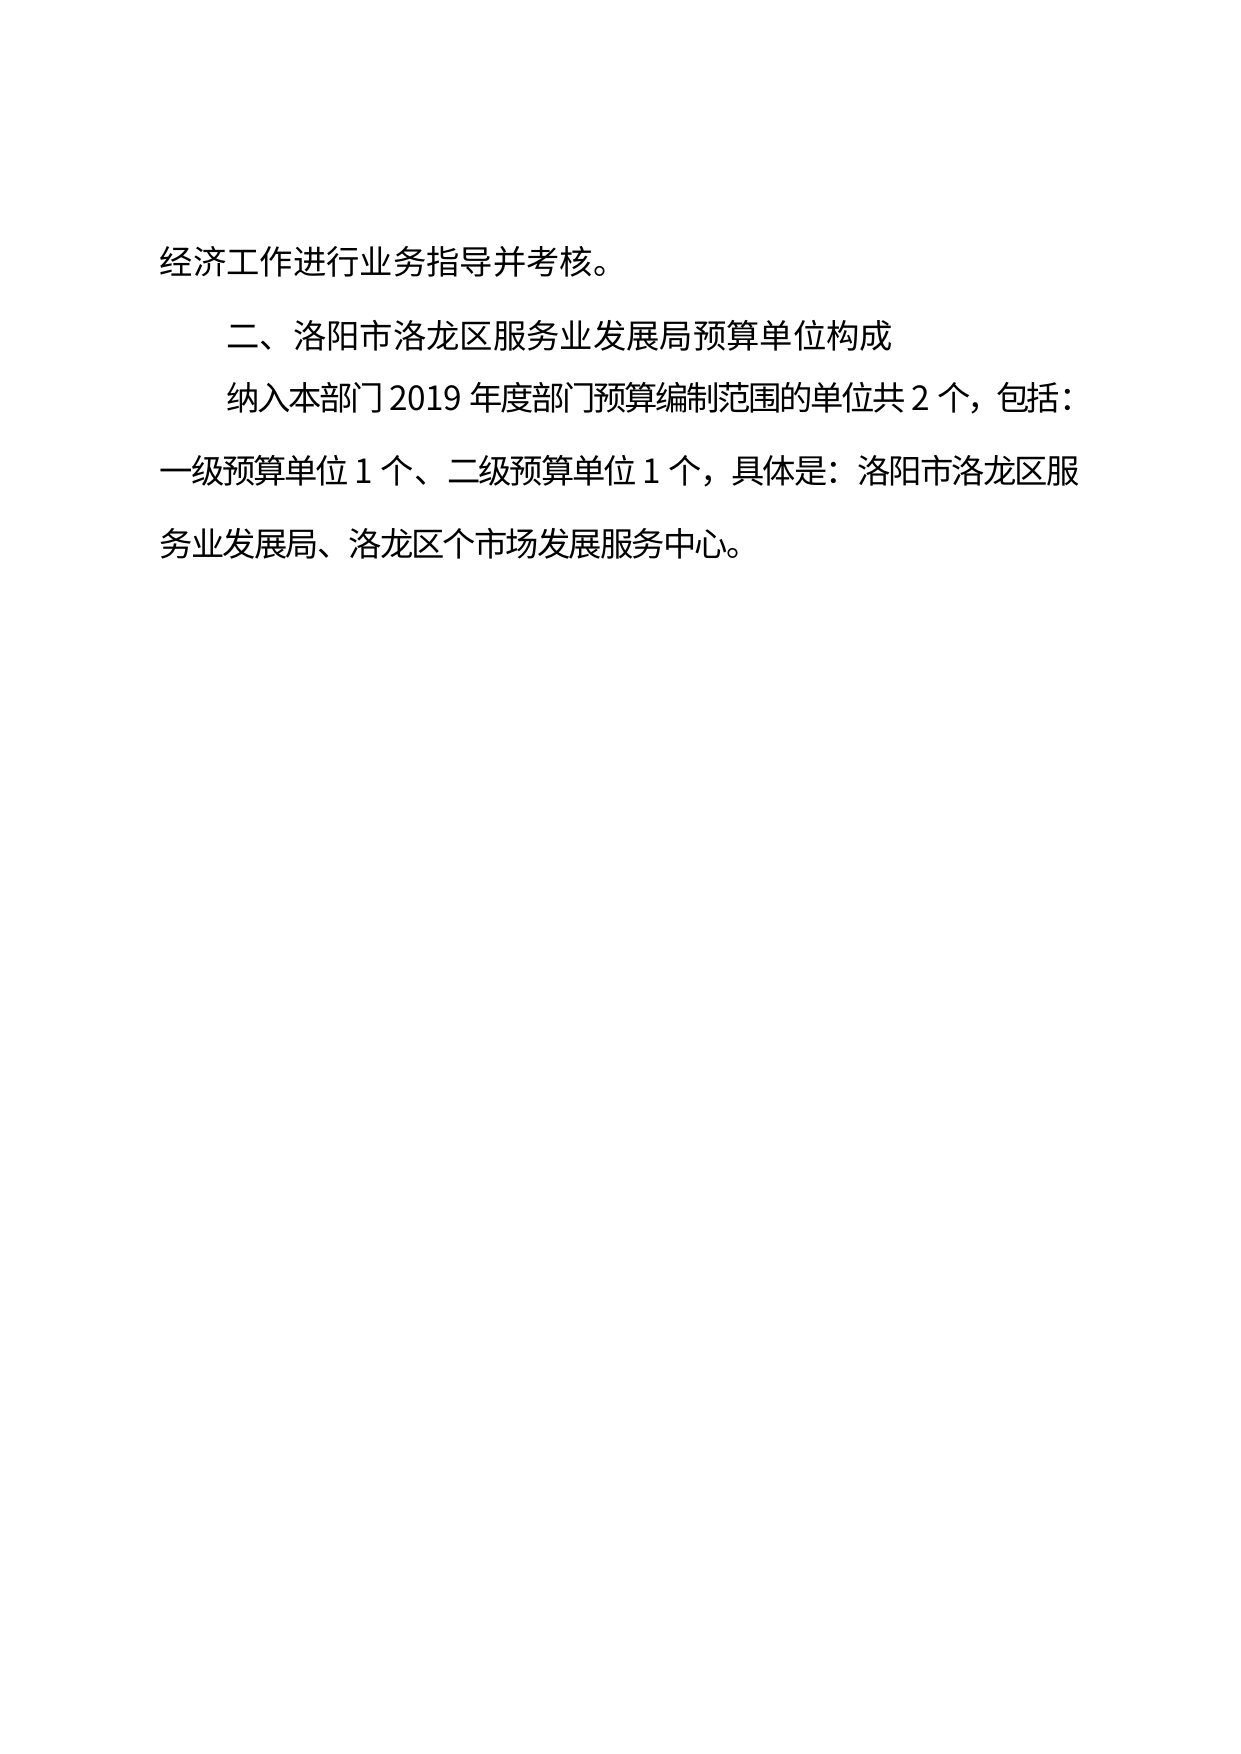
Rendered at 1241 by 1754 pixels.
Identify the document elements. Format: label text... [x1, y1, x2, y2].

text 二、洛阳市洛龙区服务业发展局预算单位构成 [226, 310, 1109, 358]
text 纳入本部门 2019 年度部门预算编制范围的单位共 2 个，包括：一级预算单位 1 个、二级预算单位 1 个，具体是：洛阳市洛龙区服务业发展局、洛龙区个市场发展服务中心。 [159, 372, 1082, 566]
text 经济工作进行业务指导并考核。 [159, 236, 1109, 284]
